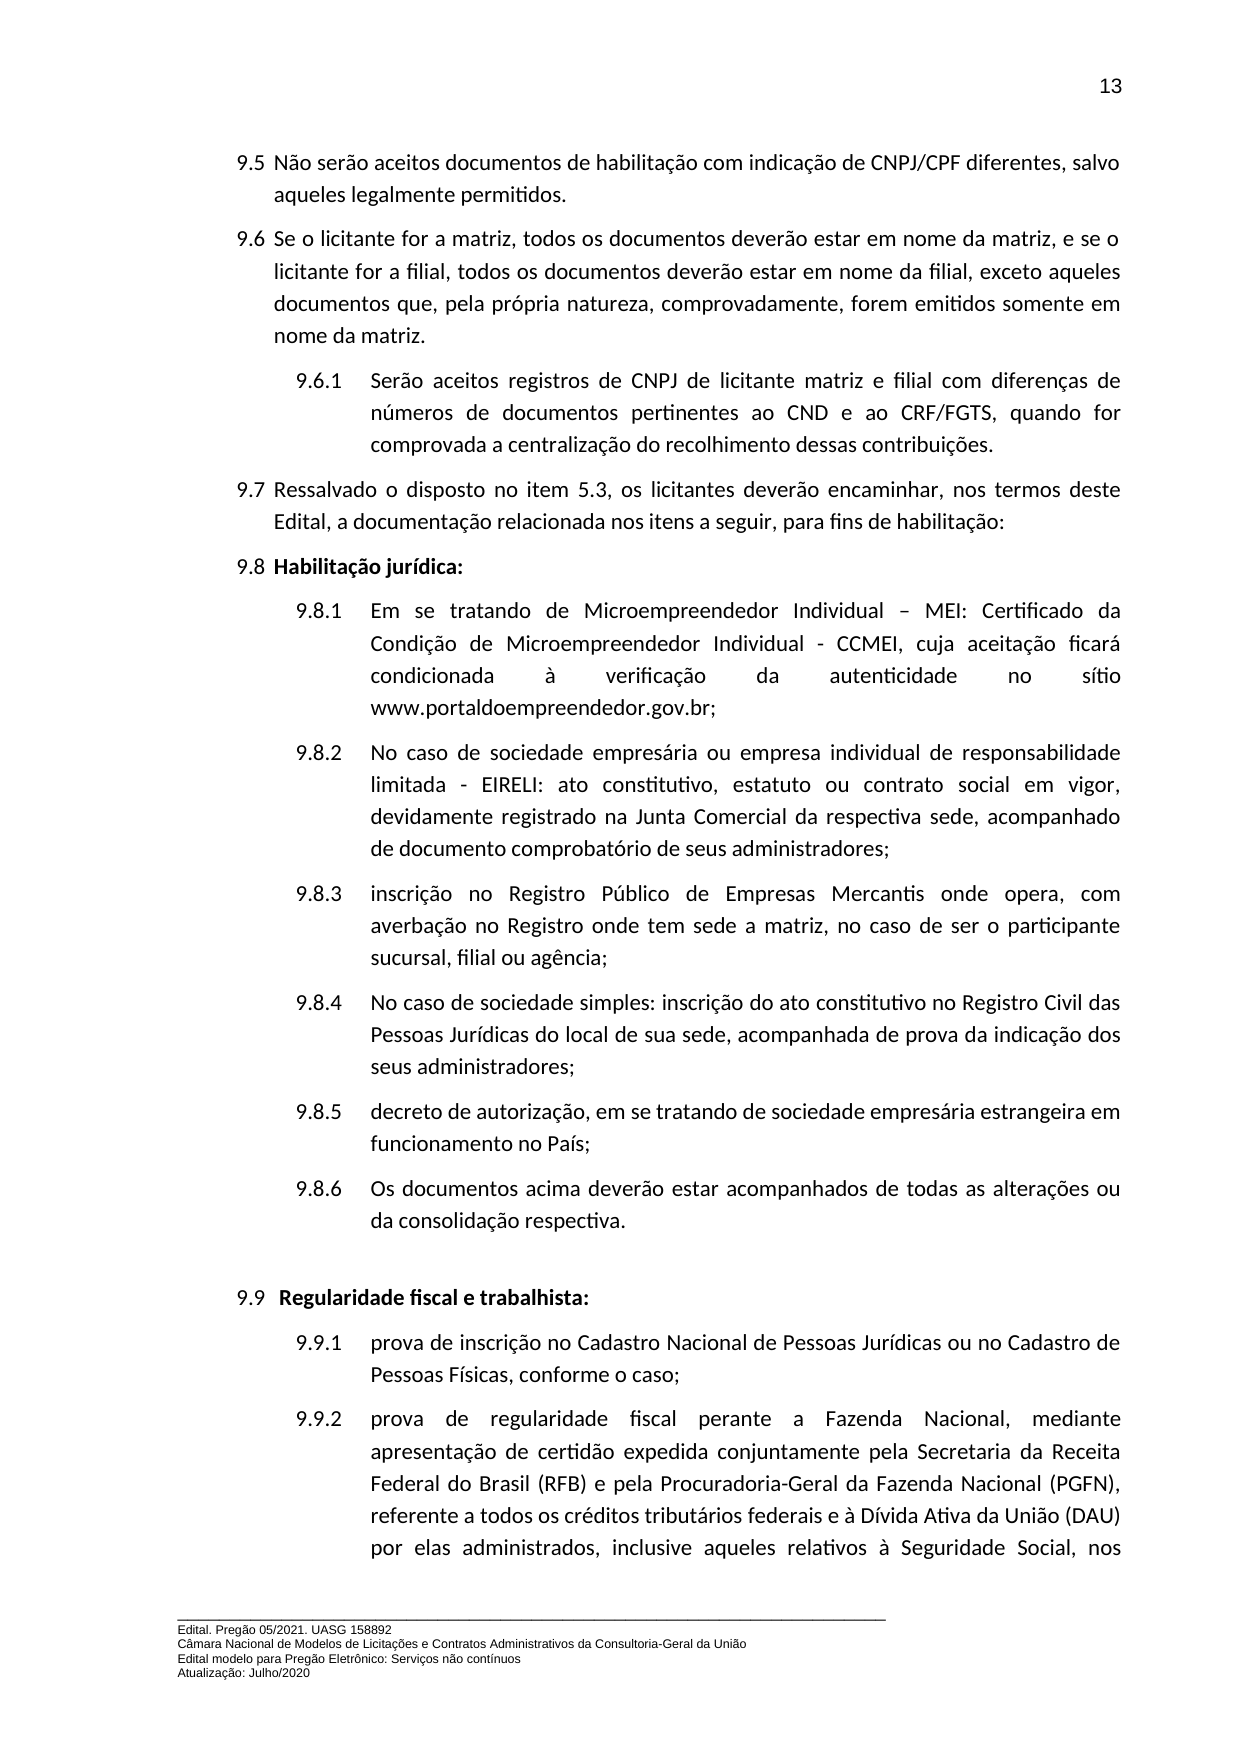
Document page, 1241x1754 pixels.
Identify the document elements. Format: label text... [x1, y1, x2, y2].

list Regularidade fiscal e trabalhista: [236, 1283, 1122, 1311]
list Não serão aceitos documentos de habilitação com indicação de CNPJ/CPF diferentes, salvo aqueles legalmente permitidos. [236, 148, 1122, 208]
list inscrição no Registro Público de Empresas Mercantis onde opera, com averbação no Registro onde tem sede a matriz, no caso de ser o participante sucursal, filial ou agência; [295, 879, 1122, 971]
list Serão aceitos registros de CNPJ de licitante matriz e filial com diferenças de números de documentos pertinentes ao CND e ao CRF/FGTS, quando for comprovada a centralização do recolhimento dessas contribuições. [295, 366, 1122, 458]
list No caso de sociedade empresária ou empresa individual de responsabilidade limitada - EIRELI: ato constitutivo, estatuto ou contrato social em vigor, devidamente registrado na Junta Comercial da respectiva sede, acompanhado de documento comprobatório de seus administradores; [295, 738, 1122, 862]
list prova de inscrição no Cadastro Nacional de Pessoas Jurídicas ou no Cadastro de Pessoas Físicas, conforme o caso; [295, 1328, 1122, 1388]
list Em se tratando de Microempreendedor Individual – MEI: Certificado da Condição de Microempreendedor Individual - CCMEI, cuja aceitação ficará condicionada à verificação da autenticidade no sítio www.portaldoempreendedor.gov.br; [295, 596, 1122, 721]
list Se o licitante for a matriz, todos os documentos deverão estar em nome da matriz, e se o licitante for a filial, todos os documentos deverão estar em nome da filial, exceto aqueles documentos que, pela própria natureza, comprovadamente, forem emitidos somente em nome da matriz. [236, 224, 1122, 349]
list decreto de autorização, em se tratando de sociedade empresária estrangeira em funcionamento no País; [295, 1097, 1122, 1157]
list Habilitação jurídica: [236, 552, 1122, 580]
list Os documentos acima deverão estar acompanhados de todas as alterações ou da consolidação respectiva. [295, 1174, 1122, 1234]
list Ressalvado o disposto no item 5.3, os licitantes deverão encaminhar, nos termos deste Edital, a documentação relacionada nos itens a seguir, para fins de habilitação: [236, 475, 1122, 535]
list No caso de sociedade simples: inscrição do ato constitutivo no Registro Civil das Pessoas Jurídicas do local de sua sede, acompanhada de prova da indicação dos seus administradores; [295, 988, 1122, 1080]
